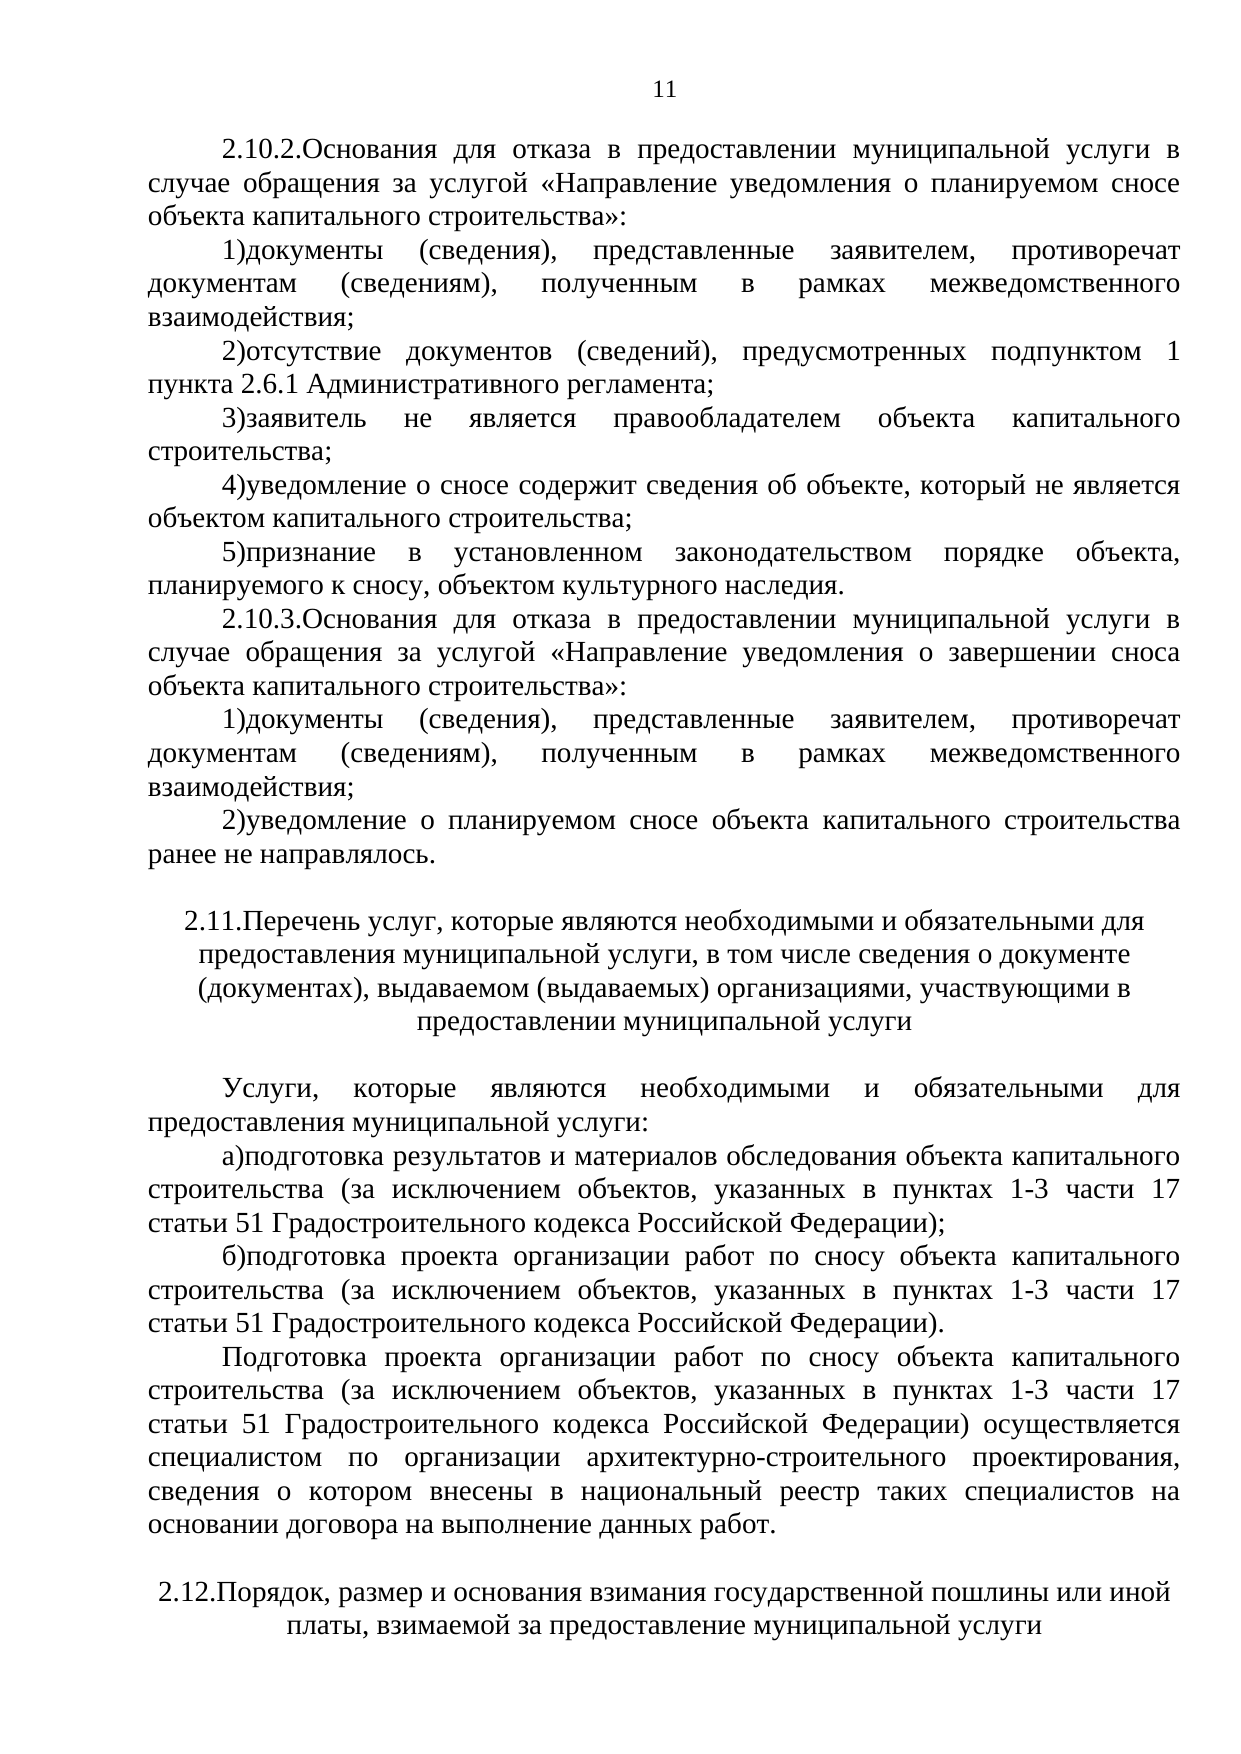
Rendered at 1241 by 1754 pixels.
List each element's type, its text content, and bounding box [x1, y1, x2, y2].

text 2)отсутствие документов (сведений), предусмотренных подпунктом 1 пункта 2.6.1 Административного регламента; [148, 333, 1181, 400]
text 2.11.Перечень услуг, которые являются необходимыми и обязательными для предоставления муниципальной услуги, в том числе сведения о документе (документах), выдаваемом (выдаваемых) организациями, участвующими в предоставлении муниципальной услуги [148, 903, 1181, 1037]
text 3)заявитель не является правообладателем объекта капитального строительства; [148, 400, 1181, 467]
text 1)документы (сведения), представленные заявителем, противоречат документам (сведениям), полученным в рамках межведомственного взаимодействия; [148, 702, 1181, 802]
text 2.12.Порядок, размер и основания взимания государственной пошлины или иной платы, взимаемой за предоставление муниципальной услуги [148, 1574, 1181, 1641]
text 4)уведомление о сносе содержит сведения об объекте, который не является объектом капитального строительства; [148, 467, 1181, 534]
text б)подготовка проекта организации работ по сносу объекта капитального строительства (за исключением объектов, указанных в пунктах 1-3 части 17 статьи 51 Градостроительного кодекса Российской Федерации). [148, 1238, 1181, 1339]
text 2)уведомление о планируемом сносе объекта капитального строительства ранее не направлялось. [148, 802, 1181, 869]
text 5)признание в установленном законодательством порядке объекта, планируемого к сносу, объектом культурного наследия. [148, 534, 1181, 601]
text а)подготовка результатов и материалов обследования объекта капитального строительства (за исключением объектов, указанных в пунктах 1-3 части 17 статьи 51 Градостроительного кодекса Российской Федерации); [148, 1138, 1181, 1238]
text Услуги, которые являются необходимыми и обязательными для предоставления муниципальной услуги: [148, 1071, 1181, 1138]
text 1)документы (сведения), представленные заявителем, противоречат документам (сведениям), полученным в рамках межведомственного взаимодействия; [148, 232, 1181, 333]
text 2.10.3.Основания для отказа в предоставлении муниципальной услуги в случае обращения за услугой «Направление уведомления о завершении сноса объекта капитального строительства»: [148, 601, 1181, 702]
text 2.10.2.Основания для отказа в предоставлении муниципальной услуги в случае обращения за услугой «Направление уведомления о планируемом сносе объекта капитального строительства»: [148, 131, 1181, 232]
